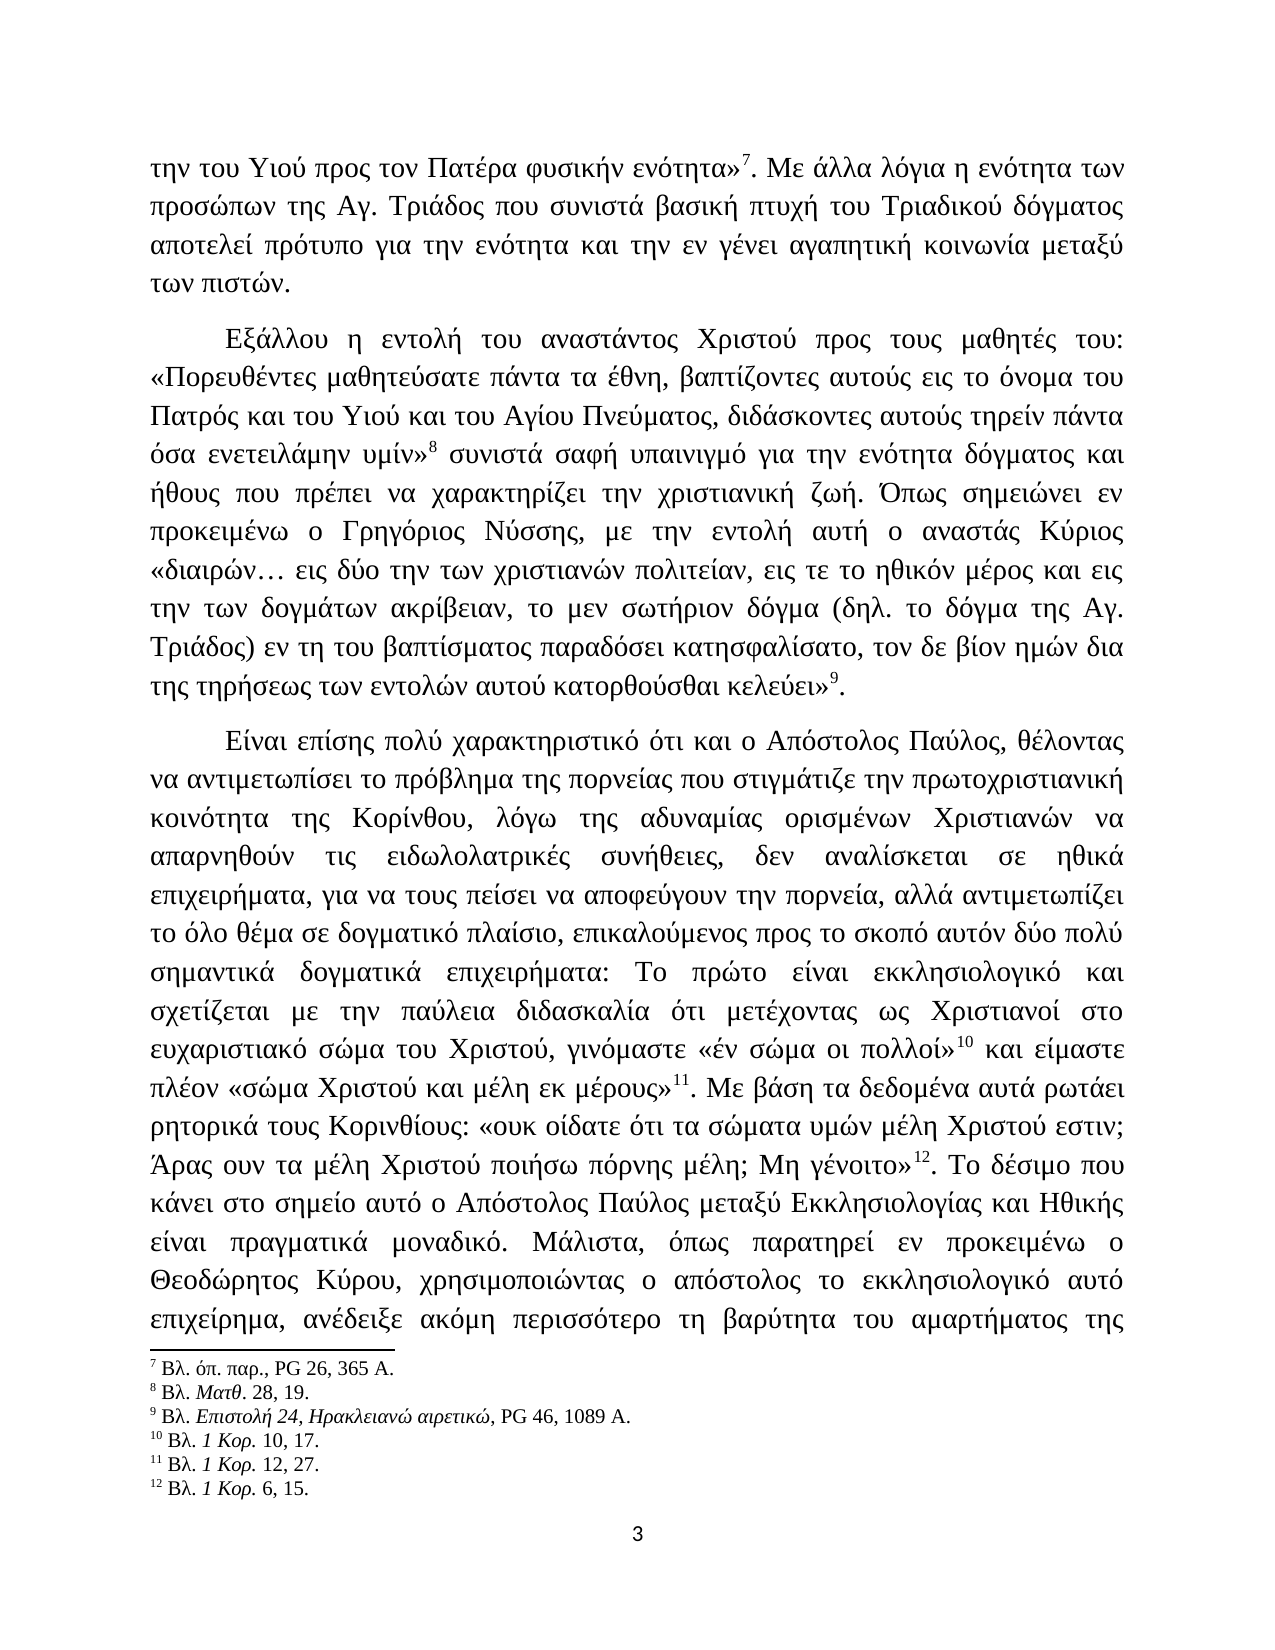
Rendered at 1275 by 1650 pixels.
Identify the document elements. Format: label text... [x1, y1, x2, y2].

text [150, 150, 1125, 299]
text Εξάλλου η εντολή του αναστάντος Χριστού προς τους μαθητές του: «Πορευθέντες μαθητεύσατε πάντα τα έθνη, βαπτίζοντες αυτούς εις το όνομα του Πατρός και του Υιού και του Αγίου Πνεύματος, διδάσκοντες αυτούς τηρείν πάντα όσα ενετειλάμην υμίν» συνιστά σαφή υπαινιγμό για την ενότητα δόγματος και ήθους που πρέπει να χαρακτηρίζει την χριστιανική ζωή. Όπως σημειώνει εν προκειμένω ο Γρηγόριος Νύσσης, με την εντολή αυτή ο αναστάς Κύριος «διαιρών… εις δύο την των χριστιανών πολιτείαν, εις τε το ηθικόν μέρος και εις την των δογμάτων ακρίβειαν, το μεν σωτήριον δόγμα (δηλ. το δόγμα της Αγ. Τριάδος) εν τη του βαπτίσματος παραδόσει κατησφαλίσατο, τον δε βίον ημών δια της τηρήσεως των εντολών αυτού κατορθούσθαι κελεύει». [150, 321, 1125, 701]
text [150, 723, 1125, 1334]
